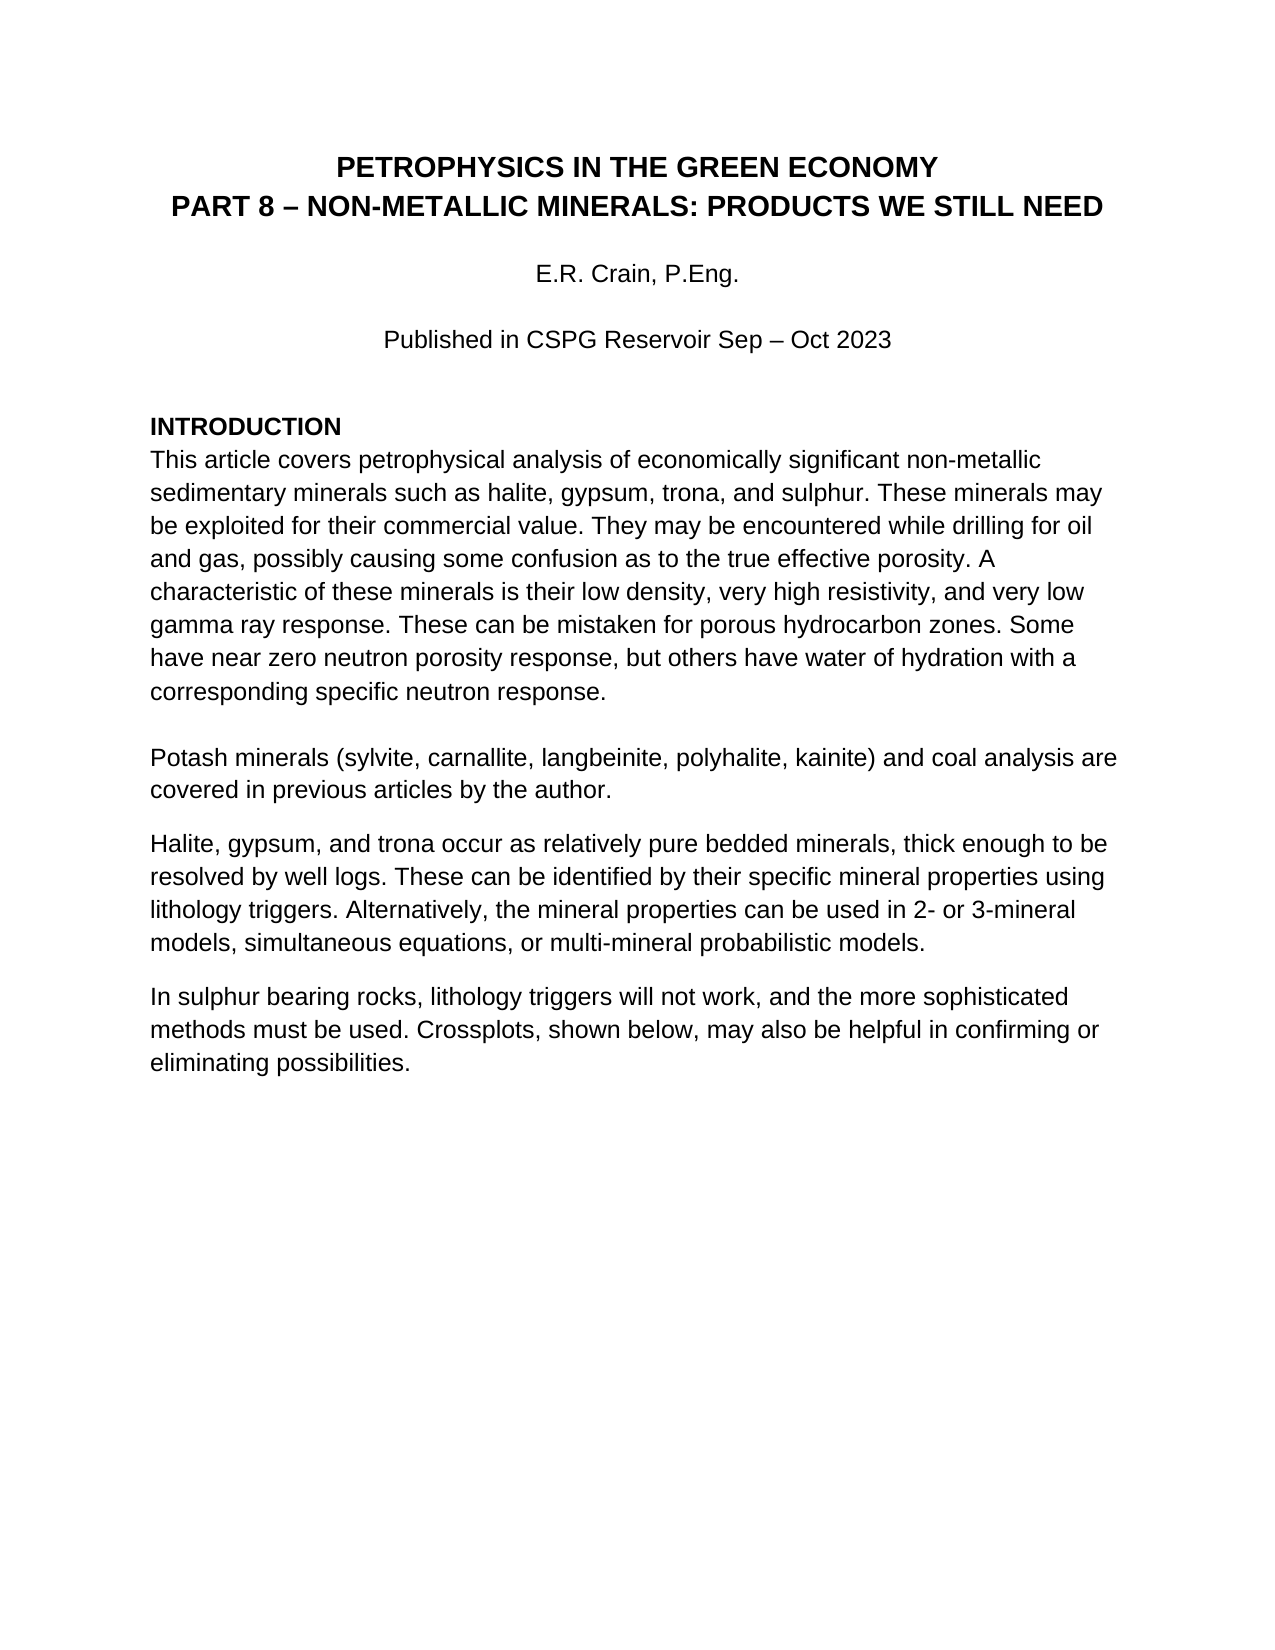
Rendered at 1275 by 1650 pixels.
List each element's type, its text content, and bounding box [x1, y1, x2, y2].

text INTRODUCTION This article covers petrophysical analysis of economically significant non-metallic sedimentary minerals such as halite, gypsum, trona, and sulphur. These minerals may be exploited for their commercial value. They may be encountered while drilling for oil and gas, possibly causing some confusion as to the true effective porosity. A characteristic of these minerals is their low density, very high resistivity, and very low gamma ray response. These can be mistaken for porous hydrocarbon zones. Some have near zero neutron porosity response, but others have water of hydration with a corresponding specific neutron response. Potash minerals (sylvite, carnallite, langbeinite, polyhalite, kainite) and coal analysis are covered in previous articles by the author. [150, 412, 1125, 804]
text Halite, gypsum, and trona occur as relatively pure bedded minerals, thick enough to be resolved by well logs. These can be identified by their specific mineral properties using lithology triggers. Alternatively, the mineral properties can be used in 2- or 3-mineral models, simultaneous equations, or multi-mineral probabilistic models. [150, 829, 1125, 957]
text PETROPHYSICS IN THE GREEN ECONOMY PART 8 – NON-METALLIC MINERALS: PRODUCTS WE STILL NEED E.R. Crain, P.Eng. Published in CSPG Reservoir Sep – Oct 2023 [150, 150, 1125, 354]
text In sulphur bearing rocks, lithology triggers will not work, and the more sophisticated methods must be used. Crossplots, shown below, may also be helpful in confirming or eliminating possibilities. [150, 982, 1125, 1077]
